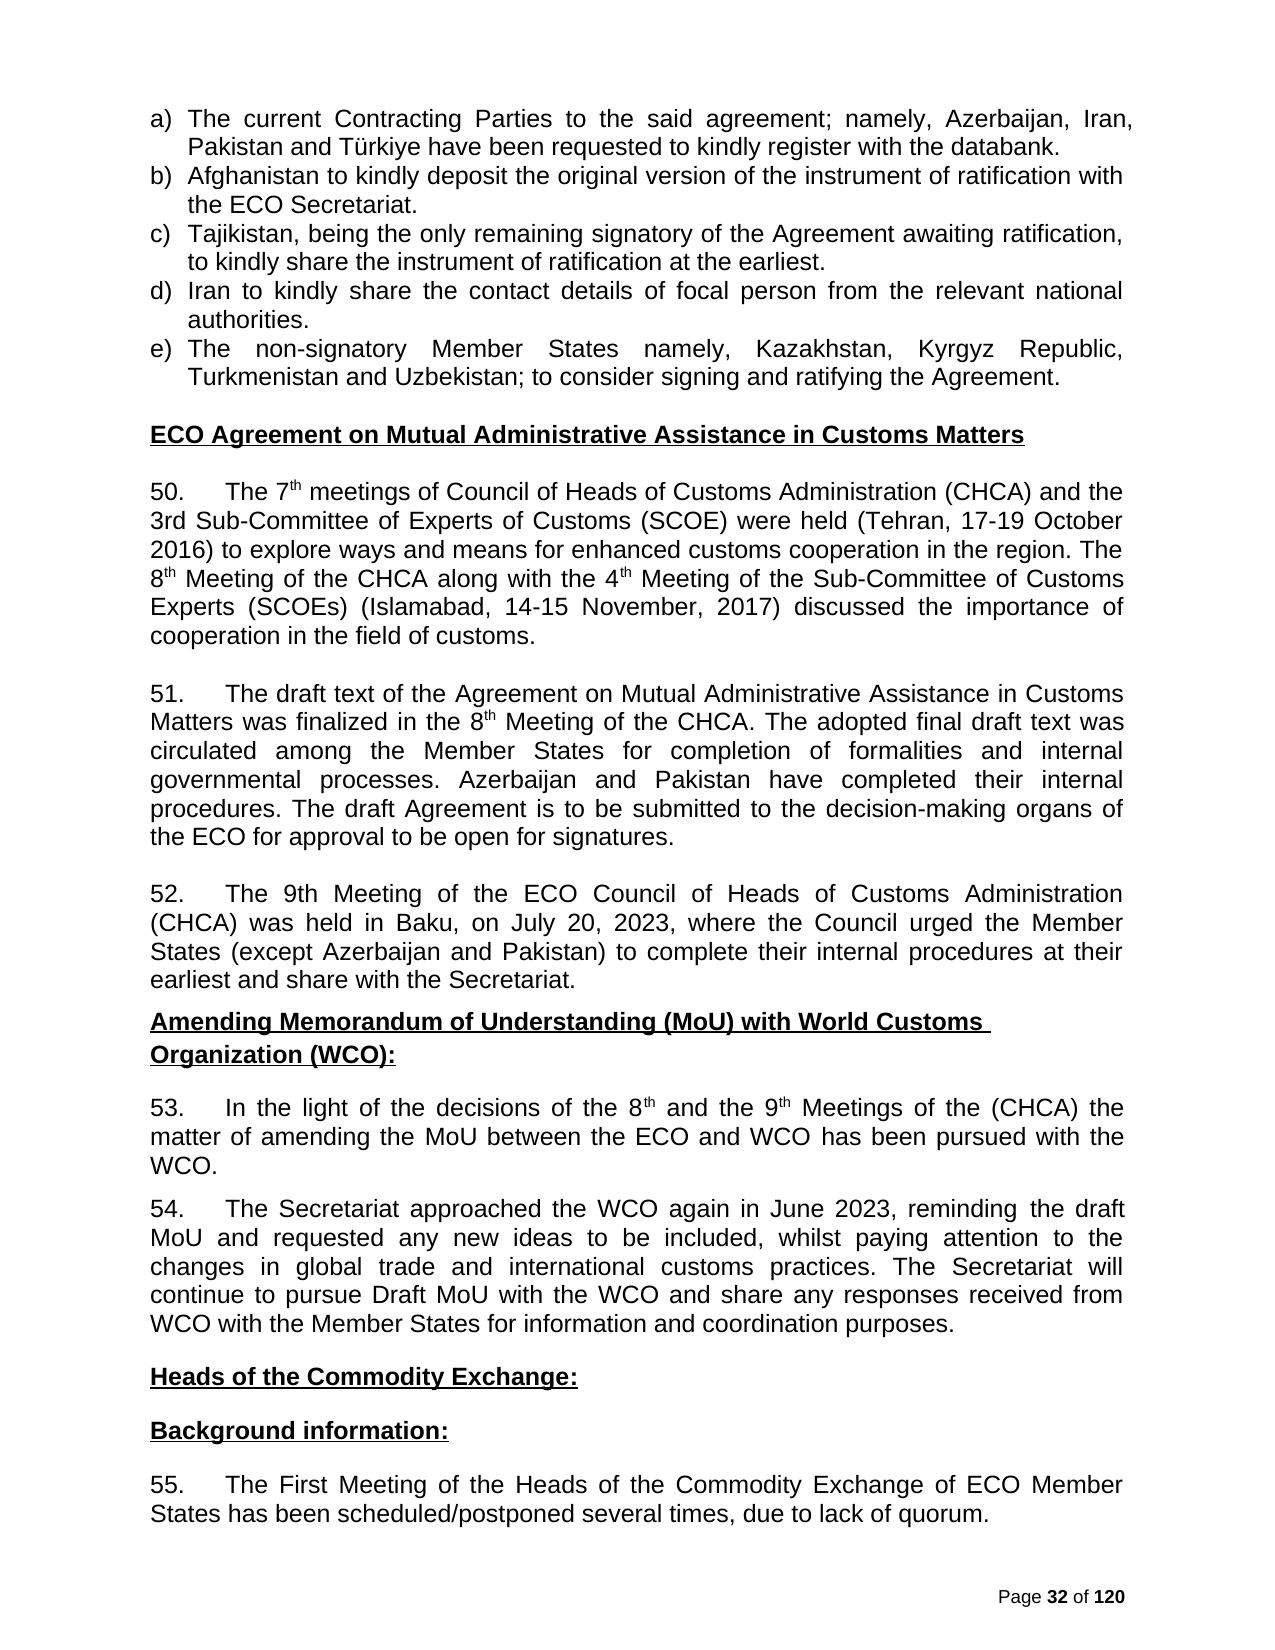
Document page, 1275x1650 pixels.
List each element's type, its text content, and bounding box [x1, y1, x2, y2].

list The Secretariat approached the WCO again in June 2023, reminding the draft MoU and requested any new ideas to be included, whilst paying attention to the changes in global trade and international customs practices. The Secretariat will continue to pursue Draft MoU with the WCO and share any responses received from WCO with the Member States for information and coordination purposes. [150, 1194, 1125, 1338]
text Heads of the Commodity Exchange: [150, 1362, 1125, 1391]
list The non-signatory Member States namely, Kazakhstan, Kyrgyz Republic, Turkmenistan and Uzbekistan; to consider signing and ratifying the Agreement. [150, 333, 1125, 391]
list The 7th meetings of Council of Heads of Customs Administration (CHCA) and the 3rd Sub-Committee of Experts of Customs (SCOE) were held (Tehran, 17-19 October 2016) to explore ways and means for enhanced customs cooperation in the region. The 8th Meeting of the CHCA along with the 4th Meeting of the Sub-Committee of Customs Experts (SCOEs) (Islamabad, 14-15 November, 2017) discussed the importance of cooperation in the field of customs. [150, 477, 1125, 650]
list The First Meeting of the Heads of the Commodity Exchange of ECO Member States has been scheduled/postponed several times, due to lack of quorum. [150, 1470, 1125, 1527]
list ECO Agreement on Mutual Administrative Assistance in Customs Matters [150, 420, 1134, 448]
text Background information: [150, 1416, 1125, 1445]
text Amending Memorandum of Understanding (MoU) with World Customs Organization (WCO): [150, 1007, 1125, 1068]
list Tajikistan, being the only remaining signatory of the Agreement awaiting ratification, to kindly share the instrument of ratification at the earliest. [150, 218, 1125, 276]
list Iran to kindly share the contact details of focal person from the relevant national authorities. [150, 276, 1125, 333]
list Afghanistan to kindly deposit the original version of the instrument of ratification with the ECO Secretariat. [150, 161, 1125, 218]
list The 9th Meeting of the ECO Council of Heads of Customs Administration (CHCA) was held in Baku, on July 20, 2023, where the Council urged the Member States (except Azerbaijan and Pakistan) to complete their internal procedures at their earliest and share with the Secretariat. [150, 879, 1125, 994]
list In the light of the decisions of the 8th and the 9th Meetings of the (CHCA) the matter of amending the MoU between the ECO and WCO has been pursued with the WCO. [150, 1093, 1125, 1180]
list The current Contracting Parties to the said agreement; namely, Azerbaijan, Iran, Pakistan and Türkiye have been requested to kindly register with the databank. [150, 103, 1134, 161]
list The draft text of the Agreement on Mutual Administrative Assistance in Customs Matters was finalized in the 8th Meeting of the CHCA. The adopted final draft text was circulated among the Member States for completion of formalities and internal governmental processes. Azerbaijan and Pakistan have completed their internal procedures. The draft Agreement is to be submitted to the decision-making organs of the ECO for approval to be open for signatures. [150, 678, 1125, 851]
